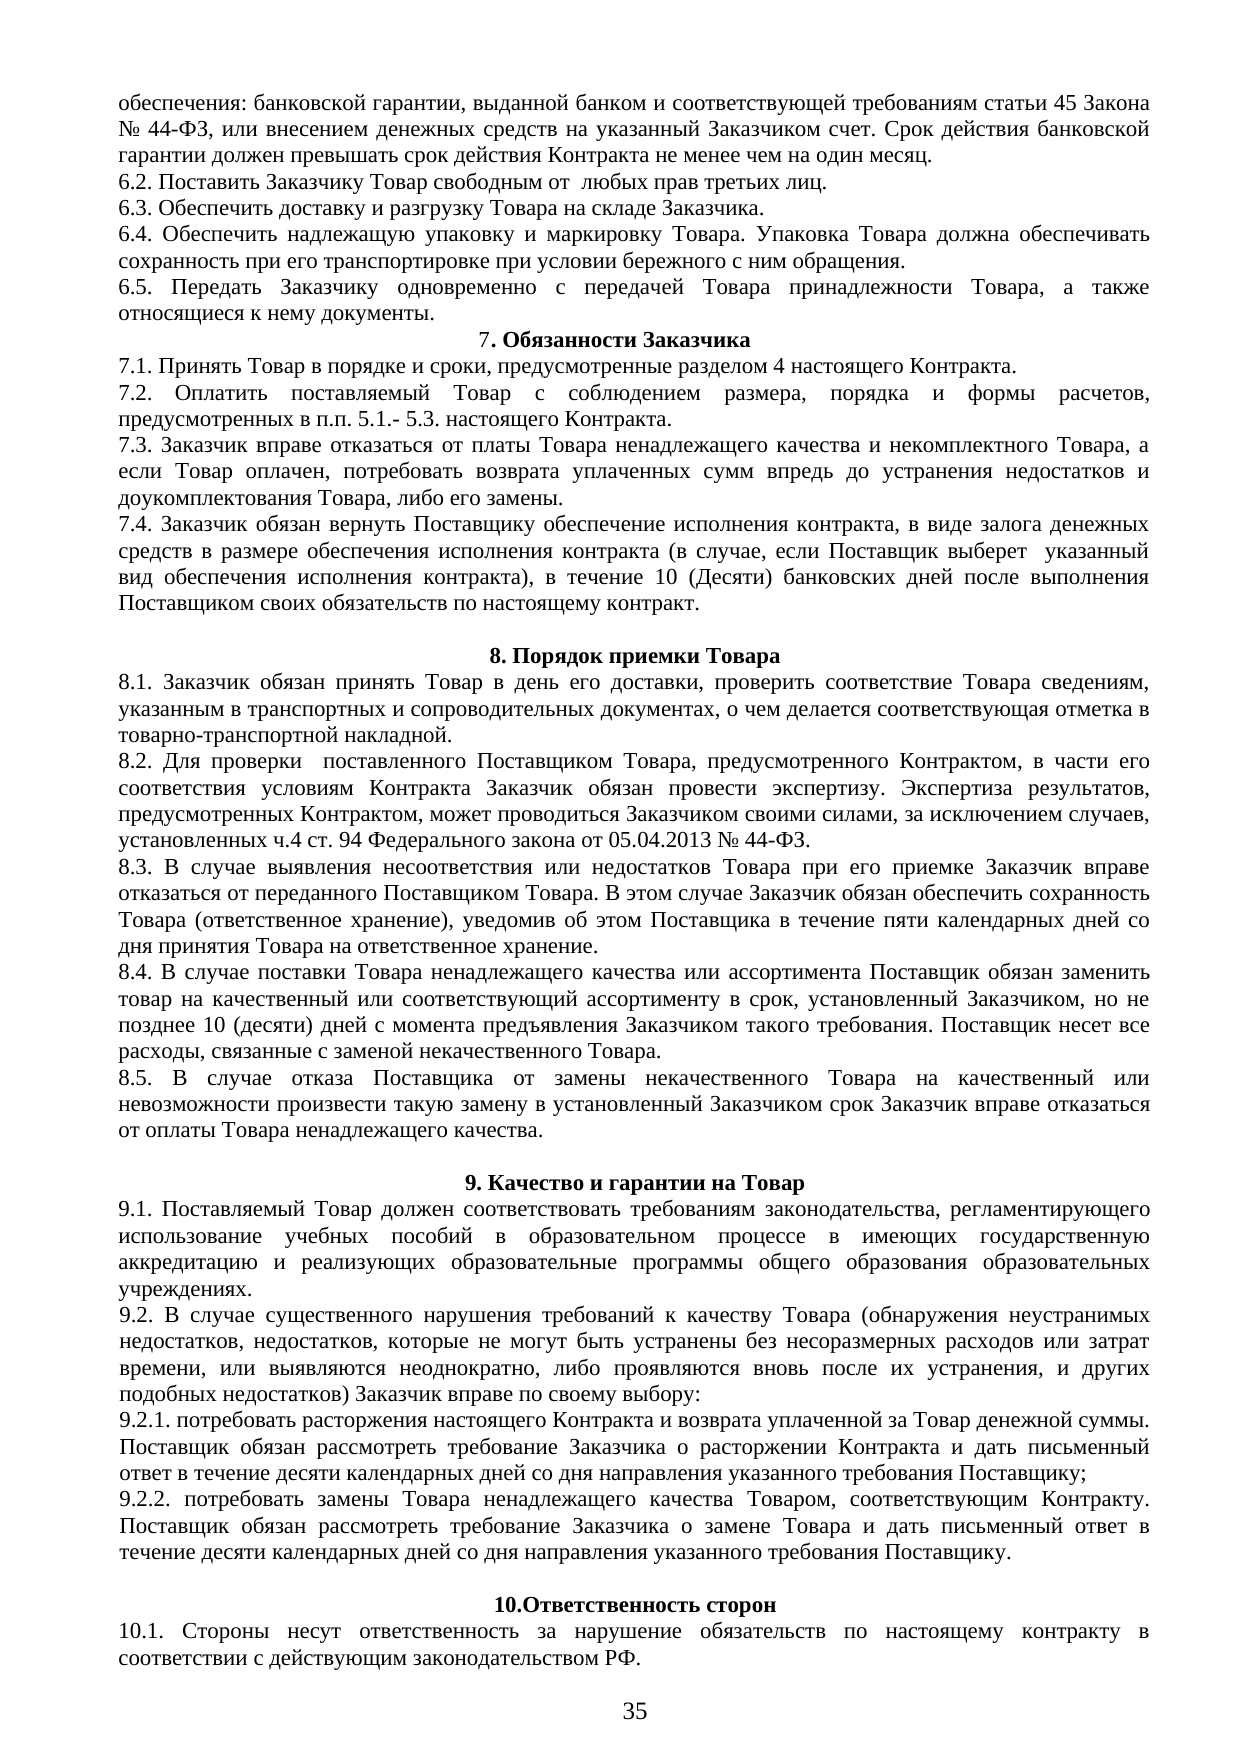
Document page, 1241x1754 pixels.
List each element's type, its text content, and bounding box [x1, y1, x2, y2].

text 8.1. Заказчик обязан принять Товар в день его доставки, проверить соответствие Товара сведениям, указанным в транспортных и сопроводительных документах, о чем делается соответствующая отметка в товарно-транспортной накладной. [118, 668, 1152, 747]
text 7.1. Принять Товар в порядке и сроки, предусмотренные разделом 4 настоящего Контракта. [118, 352, 1152, 378]
text 9. Качество и гарантии на Товар [118, 1169, 1152, 1196]
text 6.4. Обеспечить надлежащую упаковку и маркировку Товара. Упаковка Товара должна обеспечивать сохранность при его транспортировке при условии бережного с ним обращения. [118, 220, 1152, 273]
text 7.3. Заказчик вправе отказаться от платы Товара ненадлежащего качества и некомплектного Товара, а если Товар оплачен, потребовать возврата уплаченных сумм впредь до устранения недостатков и доукомплектования Товара, либо его замены. [118, 431, 1152, 510]
text 8.4. В случае поставки Товара ненадлежащего качества или ассортимента Поставщик обязан заменить товар на качественный или соответствующий ассортименту в срок, установленный Заказчиком, но не позднее 10 (десяти) дней с момента предъявления Заказчиком такого требования. Поставщик несет все расходы, связанные с заменой некачественного Товара. [118, 958, 1152, 1064]
text 6.3. Обеспечить доставку и разгрузку Товара на складе Заказчика. [118, 194, 1152, 220]
text 6.2. Поставить Заказчику Товар свободным от любых прав третьих лиц. [118, 168, 1152, 194]
text 9.2.1. потребовать расторжения настоящего Контракта и возврата уплаченной за Товар денежной суммы. Поставщик обязан рассмотреть требование Заказчика о расторжении Контракта и дать письменный ответ в течение десяти календарных дней со дня направления указанного требования Поставщику; [119, 1406, 1152, 1485]
text 7. Обязанности Заказчика [118, 326, 1152, 352]
text 9.2. В случае существенного нарушения требований к качеству Товара (обнаружения неустранимых недостатков, недостатков, которые не могут быть устранены без несоразмерных расходов или затрат времени, или выявляются неоднократно, либо проявляются вновь после их устранения, и других подобных недостатков) Заказчик вправе по своему выбору: [119, 1301, 1152, 1406]
text 10.1. Стороны несут ответственность за нарушение обязательств по настоящему контракту в соответствии с действующим законодательством РФ. [118, 1617, 1152, 1670]
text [118, 89, 1152, 168]
text 8.5. В случае отказа Поставщика от замены некачественного Товара на качественный или невозможности произвести такую замену в установленный Заказчиком срок Заказчик вправе отказаться от оплаты Товара ненадлежащего качества. [118, 1064, 1152, 1143]
text 9.2.2. потребовать замены Товара ненадлежащего качества Товаром, соответствующим Контракту. Поставщик обязан рассмотреть требование Заказчика о замене Товара и дать письменный ответ в течение десяти календарных дней со дня направления указанного требования Поставщику. [119, 1485, 1152, 1564]
text 8.3. В случае выявления несоответствия или недостатков Товара при его приемке Заказчик вправе отказаться от переданного Поставщиком Товара. В этом случае Заказчик обязан обеспечить сохранность Товара (ответственное хранение), уведомив об этом Поставщика в течение пяти календарных дней со дня принятия Товара на ответственное хранение. [118, 853, 1152, 958]
text 9.1. Поставляемый Товар должен соответствовать требованиям законодательства, регламентирующего использование учебных пособий в образовательном процессе в имеющих государственную аккредитацию и реализующих образовательные программы общего образования образовательных учреждениях. [118, 1196, 1152, 1301]
text 8.2. Для проверки поставленного Поставщиком Товара, предусмотренного Контрактом, в части его соответствия условиям Контракта Заказчик обязан провести экспертизу. Экспертиза результатов, предусмотренных Контрактом, может проводиться Заказчиком своими силами, за исключением случаев, установленных ч.4 ст. 94 Федерального закона от 05.04.2013 № 44-ФЗ. [118, 747, 1152, 853]
text 8. Порядок приемки Товара [118, 642, 1152, 668]
text 7.4. Заказчик обязан вернуть Поставщику обеспечение исполнения контракта, в виде залога денежных средств в размере обеспечения исполнения контракта (в случае, если Поставщик выберет указанный вид обеспечения исполнения контракта), в течение 10 (Десяти) банковских дней после выполнения Поставщиком своих обязательств по настоящему контракт. [118, 510, 1152, 616]
text 6.5. Передать Заказчику одновременно с передачей Товара принадлежности Товара, а также относящиеся к нему документы. [118, 273, 1152, 326]
text 10.Ответственность сторон [118, 1591, 1152, 1617]
text 7.2. Оплатить поставляемый Товар с соблюдением размера, порядка и формы расчетов, предусмотренных в п.п. 5.1.- 5.3. настоящего Контракта. [118, 378, 1152, 431]
